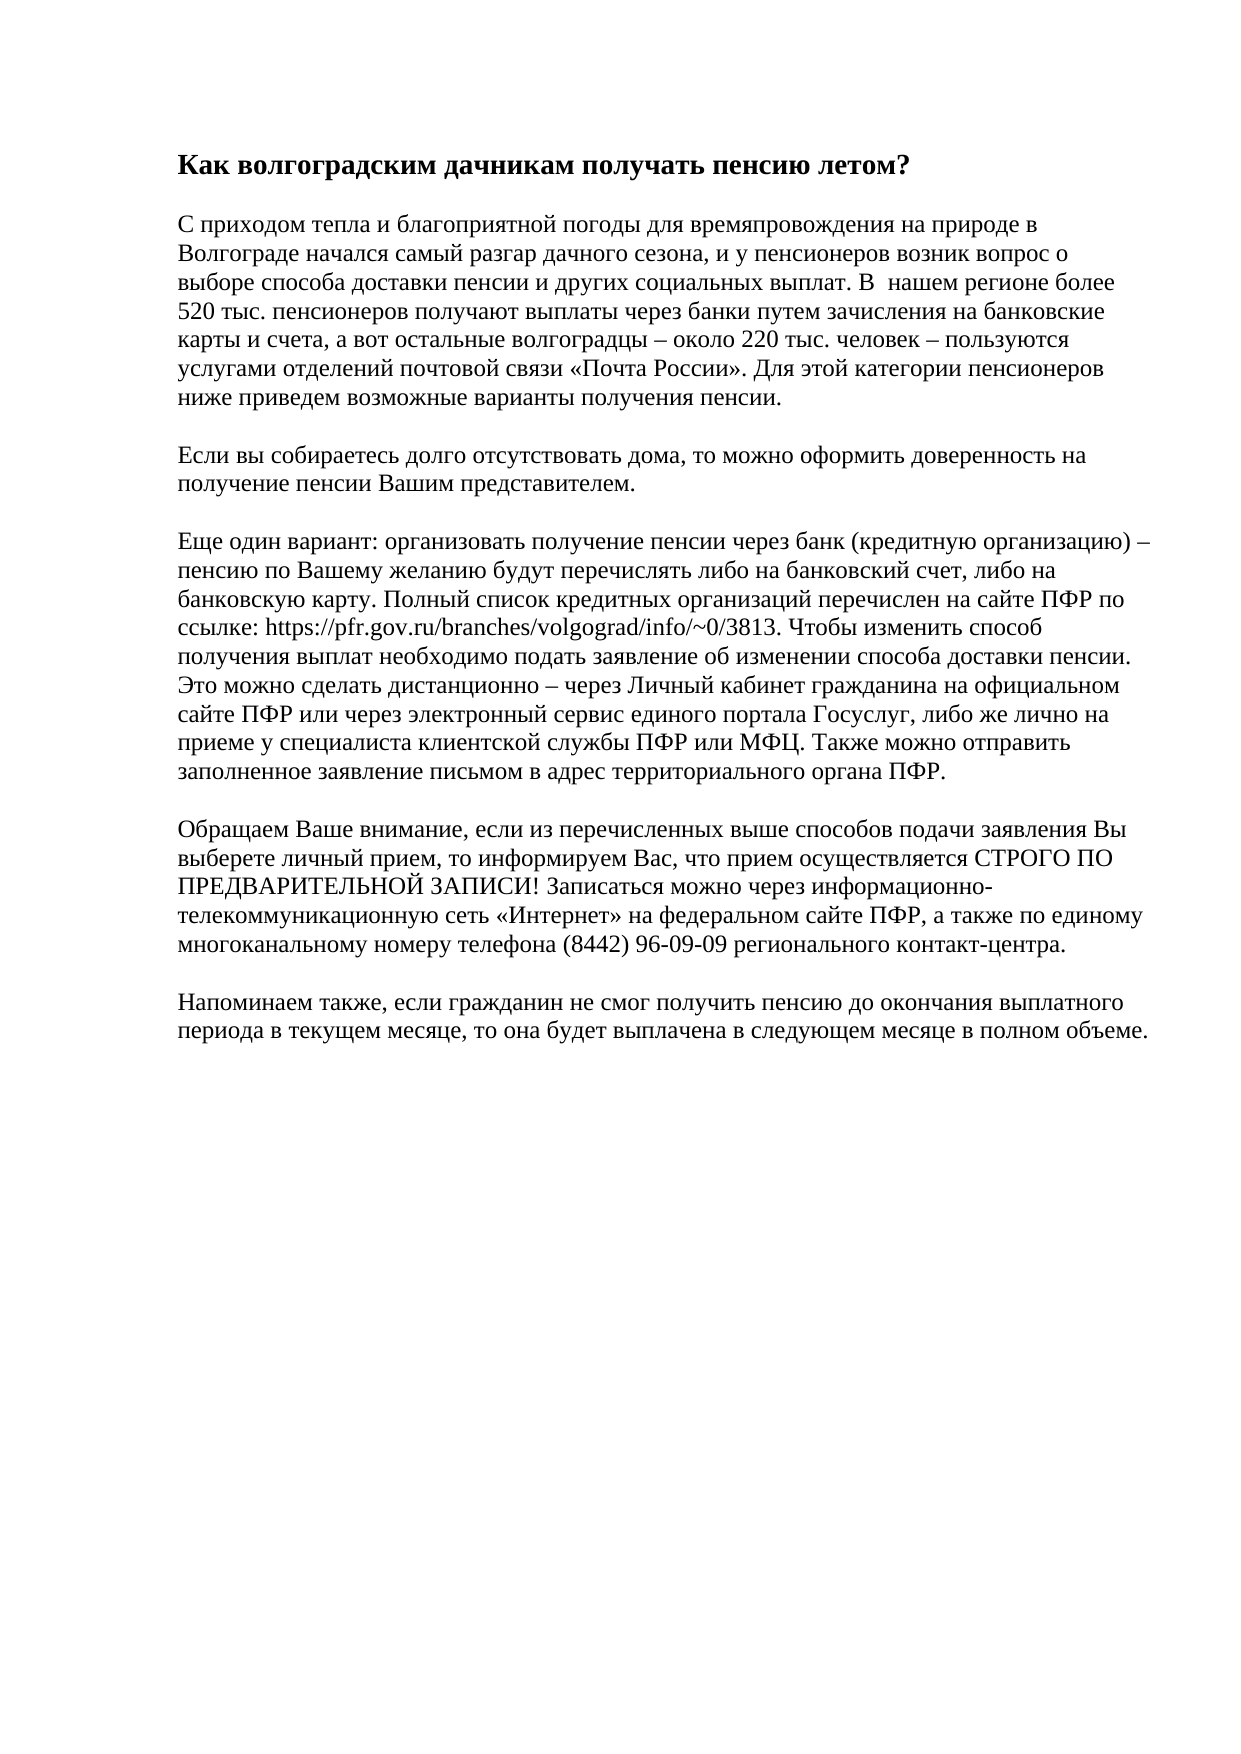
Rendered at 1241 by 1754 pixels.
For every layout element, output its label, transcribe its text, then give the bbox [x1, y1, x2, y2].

text Еще один вариант: организовать получение пенсии через банк (кредитную организацию) – пенсию по Вашему желанию будут перечислять либо на банковский счет, либо на банковскую карту. Полный список кредитных организаций перечислен на сайте ПФР по ссылке: https://pfr.gov.ru/branches/volgograd/info/~0/3813. Чтобы изменить способ получения выплат необходимо подать заявление об изменении способа доставки пенсии. Это можно сделать дистанционно – через Личный кабинет гражданина на официальном сайте ПФР или через электронный сервис единого портала Госуслуг, либо же лично на приеме у специалиста клиентской службы ПФР или МФЦ. Также можно отправить заполненное заявление письмом в адрес территориального органа ПФР. [177, 526, 1152, 785]
text С приходом тепла и благоприятной погоды для времяпровождения на природе в Волгограде начался самый разгар дачного сезона, и у пенсионеров возник вопрос о выборе способа доставки пенсии и других социальных выплат. В нашем регионе более 520 тыс. пенсионеров получают выплаты через банки путем зачисления на банковские карты и счета, а вот остальные волгоградцы – около 220 тыс. человек – пользуются услугами отделений почтовой связи «Почта России». Для этой категории пенсионеров ниже приведем возможные варианты получения пенсии. [177, 209, 1152, 411]
text Если вы собираетесь долго отсутствовать дома, то можно оформить доверенность на получение пенсии Вашим представителем. [177, 440, 1152, 497]
text Как волгоградским дачникам получать пенсию летом? [177, 147, 1152, 181]
text Напоминаем также, если гражданин не смог получить пенсию до окончания выплатного периода в текущем месяце, то она будет выплачена в следующем месяце в полном объеме. [177, 987, 1152, 1044]
text Обращаем Ваше внимание, если из перечисленных выше способов подачи заявления Вы выберете личный прием, то информируем Вас, что прием осуществляется СТРОГО ПО ПРЕДВАРИТЕЛЬНОЙ ЗАПИСИ! Записаться можно через информационно-телекоммуникационную сеть «Интернет» на федеральном сайте ПФР, а также по единому многоканальному номеру телефона (8442) 96-09-09 регионального контакт-центра. [177, 814, 1152, 958]
